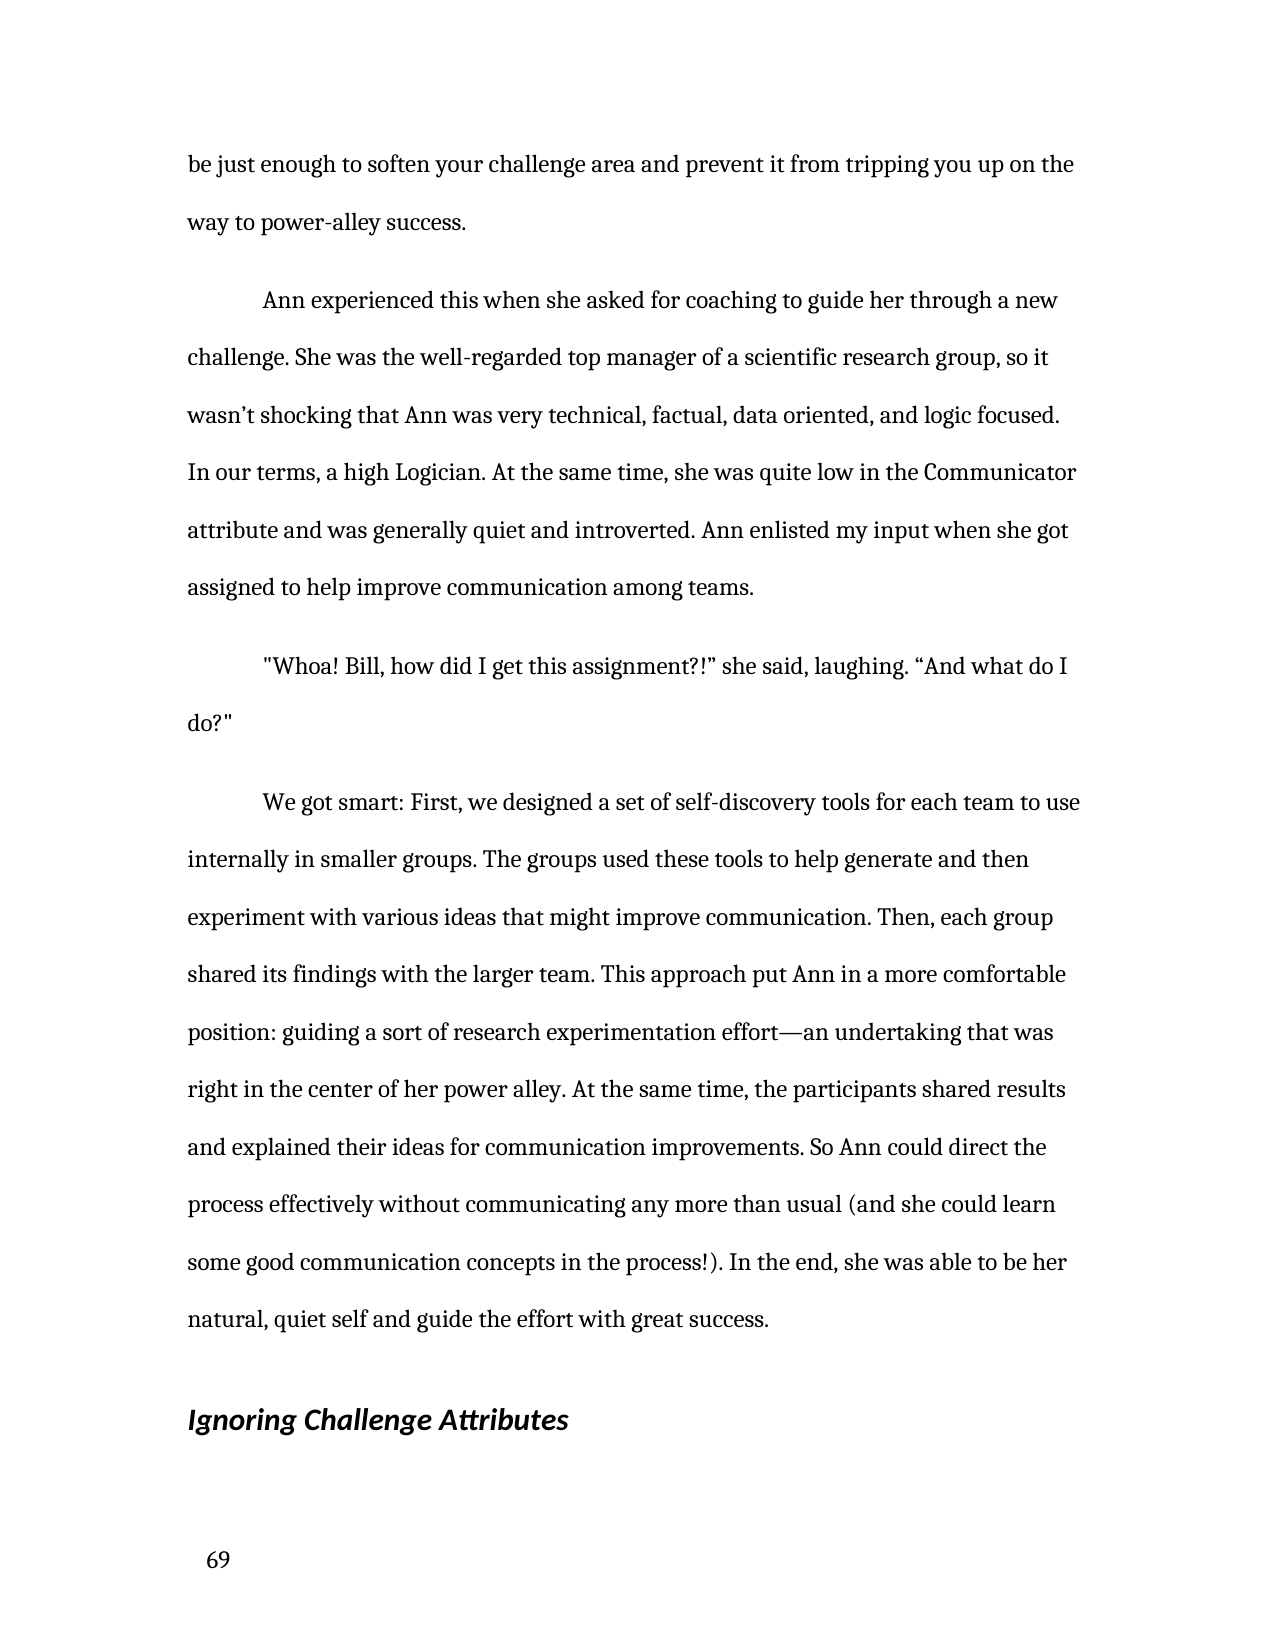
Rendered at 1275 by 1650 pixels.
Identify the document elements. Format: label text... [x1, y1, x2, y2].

text Ignoring Challenge Attributes [187, 1400, 1087, 1438]
text Ann experienced this when she asked for coaching to guide her through a new challenge. She was the well-regarded top manager of a scientific research group, so it wasn’t shocking that Ann was very technical, factual, data oriented, and logic focused. In our terms, a high Logician. At the same time, she was quite low in the Communicator attribute and was generally quiet and introverted. Ann enlisted my input when she got assigned to help improve communication among teams. [187, 286, 1087, 602]
text We got smart: First, we designed a set of self-discovery tools for each team to use internally in smaller groups. The groups used these tools to help generate and then experiment with various ideas that might improve communication. Then, each group shared its findings with the larger team. This approach put Ann in a more comfortable position: guiding a sort of research experimentation effort—an undertaking that was right in the center of her power alley. At the same time, the participants shared results and explained their ideas for communication improvements. So Ann could direct the process effectively without communicating any more than usual (and she could learn some good communication concepts in the process!). In the end, she was able to be her natural, quiet self and guide the effort with great success. [187, 787, 1087, 1334]
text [187, 150, 1087, 236]
text "Whoa! Bill, how did I get this assignment?!” she said, laughing. “And what do I do?" [187, 652, 1087, 738]
